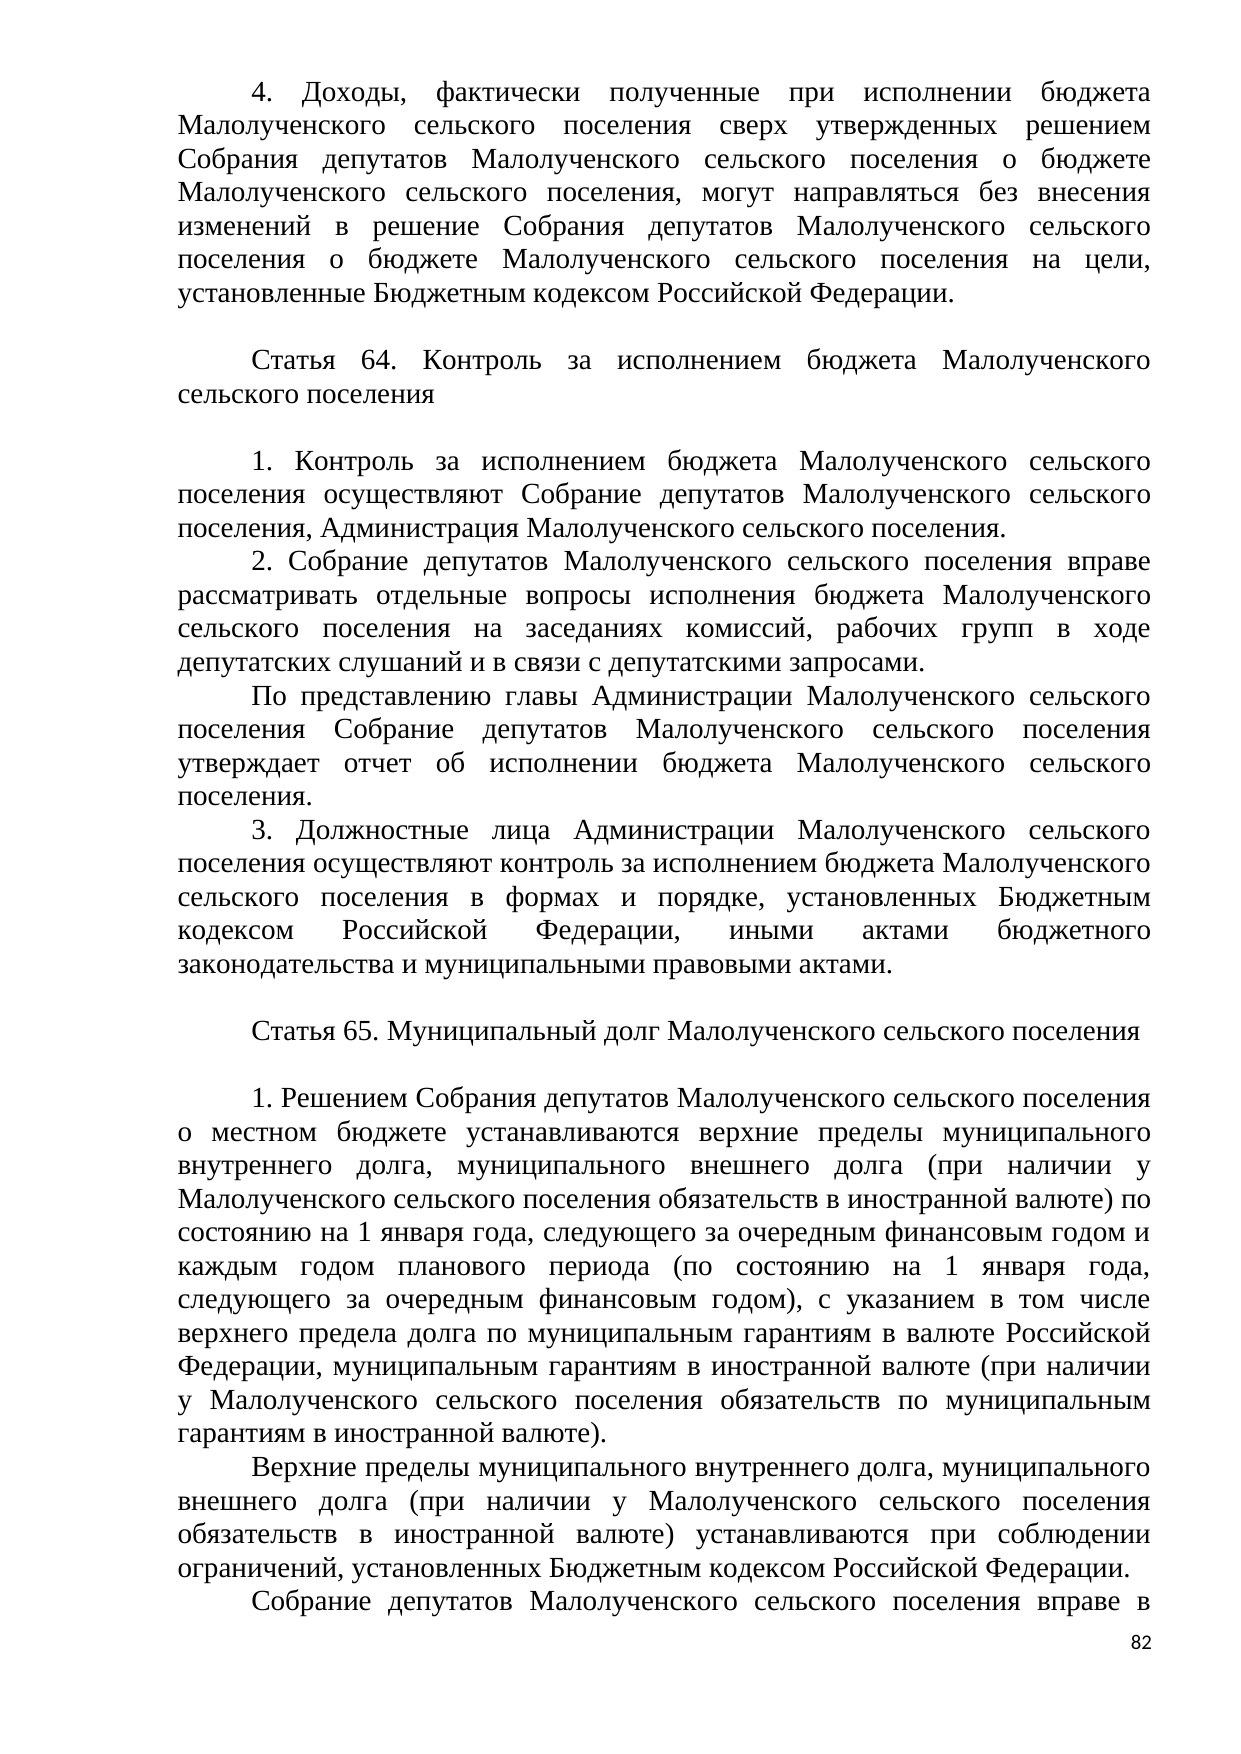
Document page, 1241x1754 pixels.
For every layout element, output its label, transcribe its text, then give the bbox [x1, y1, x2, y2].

text 2. Собрание депутатов Малолученского сельского поселения вправе рассматривать отдельные вопросы исполнения бюджета Малолученского сельского поселения на заседаниях комиссий, рабочих групп в ходе депутатских слушаний и в связи с депутатскими запросами. [177, 543, 1152, 678]
text По представлению главы Администрации Малолученского сельского поселения Собрание депутатов Малолученского сельского поселения утверждает отчет об исполнении бюджета Малолученского сельского поселения. [177, 678, 1152, 812]
text Верхние пределы муниципального внутреннего долга, муниципального внешнего долга (при наличии у Малолученского сельского поселения обязательств в иностранной валюте) устанавливаются при соблюдении ограничений, установленных Бюджетным кодексом Российской Федерации. [177, 1449, 1152, 1583]
text Статья 64. Контроль за исполнением бюджета Малолученского сельского поселения [177, 342, 1152, 409]
text 3. Должностные лица Администрации Малолученского сельского поселения осуществляют контроль за исполнением бюджета Малолученского сельского поселения в формах и порядке, установленных Бюджетным кодексом Российской Федерации, иными актами бюджетного законодательства и муниципальными правовыми актами. [177, 812, 1152, 979]
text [177, 1583, 1152, 1617]
text 1. Контроль за исполнением бюджета Малолученского сельского поселения осуществляют Собрание депутатов Малолученского сельского поселения, Администрация Малолученского сельского поселения. [177, 443, 1152, 543]
text 1. Решением Собрания депутатов Малолученского сельского поселения о местном бюджете устанавливаются верхние пределы муниципального внутреннего долга, муниципального внешнего долга (при наличии у Малолученского сельского поселения обязательств в иностранной валюте) по состоянию на 1 января года, следующего за очередным финансовым годом и каждым годом планового периода (по состоянию на 1 января года, следующего за очередным финансовым годом), с указанием в том числе верхнего предела долга по муниципальным гарантиям в валюте Российской Федерации, муниципальным гарантиям в иностранной валюте (при наличии у Малолученского сельского поселения обязательств по муниципальным гарантиям в иностранной валюте). [177, 1080, 1152, 1449]
text 4. Доходы, фактически полученные при исполнении бюджета Малолученского сельского поселения сверх утвержденных решением Собрания депутатов Малолученского сельского поселения о бюджете Малолученского сельского поселения, могут направляться без внесения изменений в решение Собрания депутатов Малолученского сельского поселения о бюджете Малолученского сельского поселения на цели, установленные Бюджетным кодексом Российской Федерации. [177, 74, 1152, 309]
text Статья 65. Муниципальный долг Малолученского сельского поселения [177, 1013, 1152, 1047]
